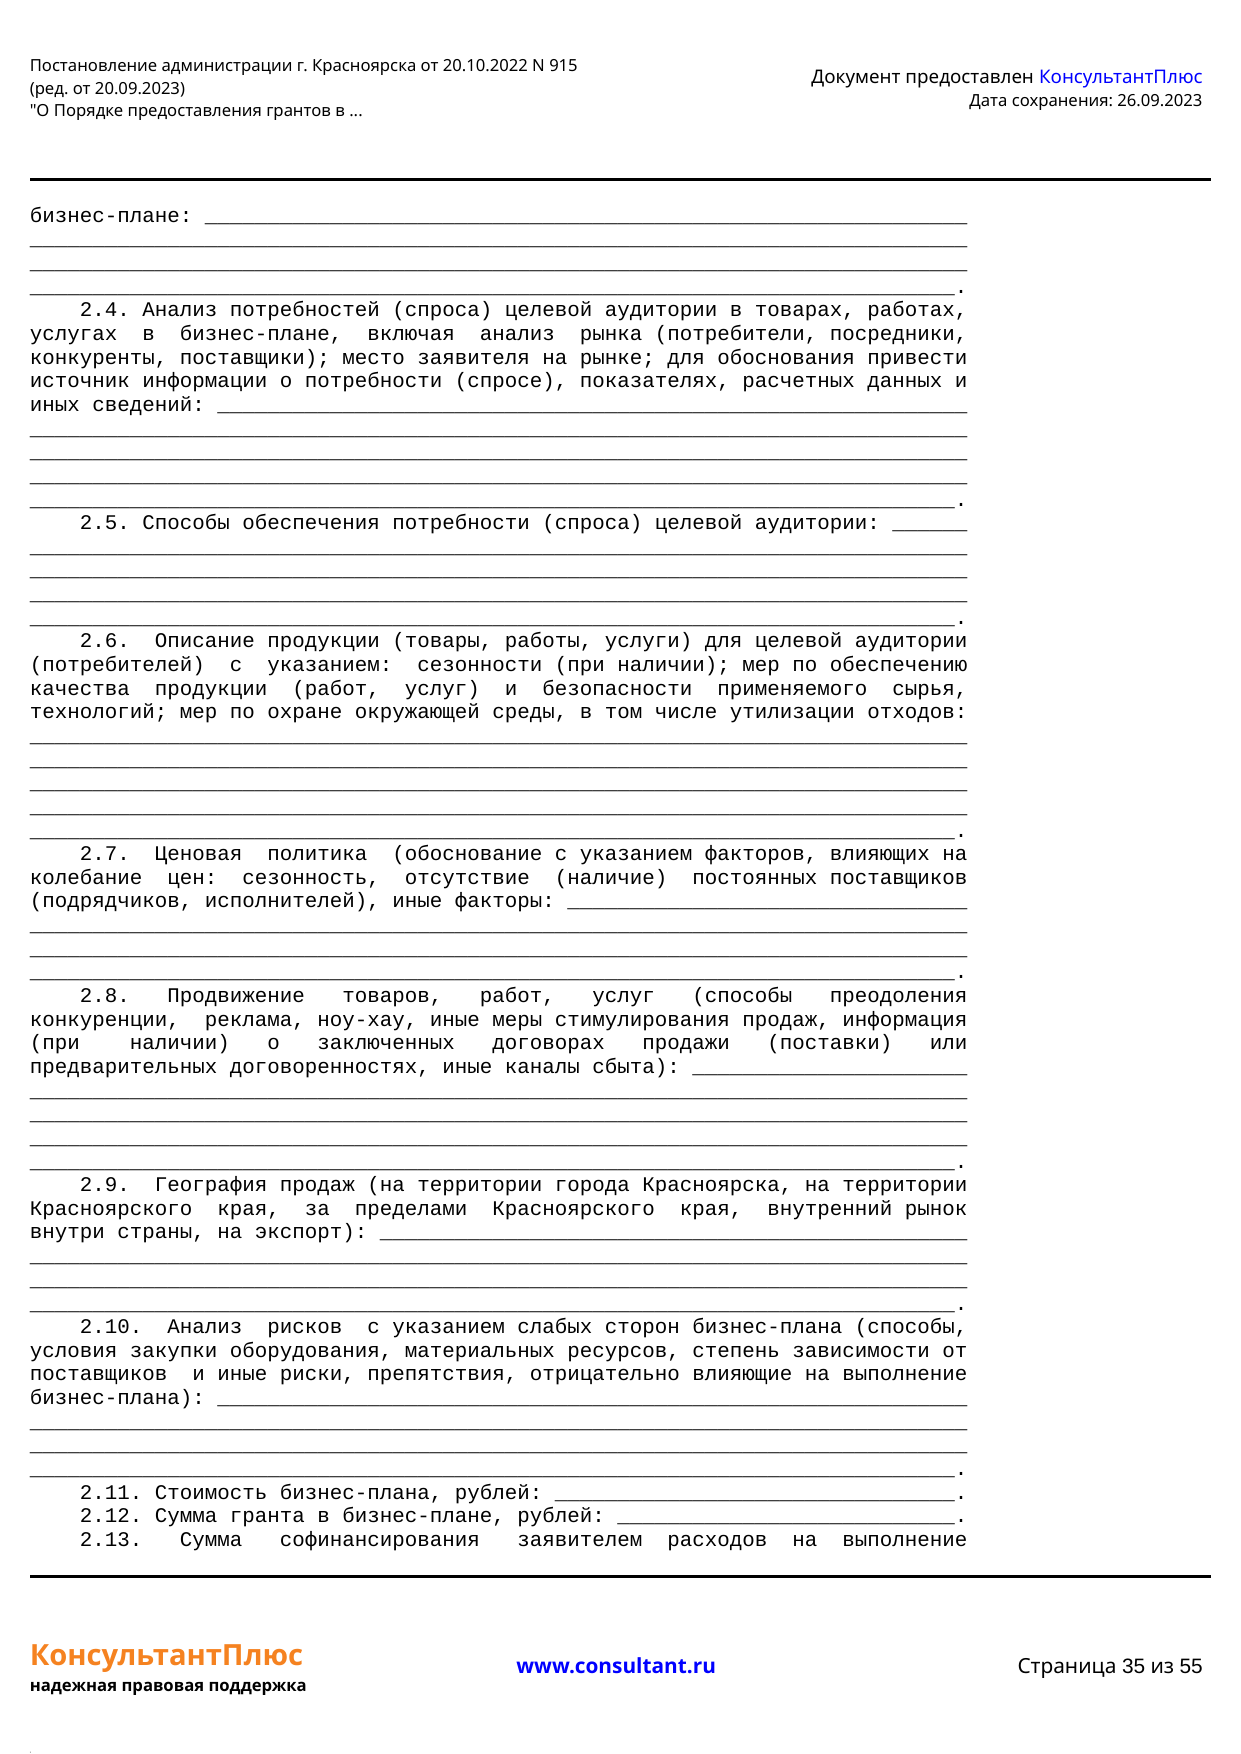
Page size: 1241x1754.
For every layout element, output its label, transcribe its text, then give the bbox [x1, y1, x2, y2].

text бизнес-плана): ____________________________________________________________ [29, 1387, 1211, 1411]
text __________________________________________________________________________. [29, 1458, 1211, 1482]
text __________________________________________________________________________. [29, 1292, 1211, 1316]
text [29, 252, 1211, 276]
text 2.11. Стоимость бизнес-плана, рублей: ________________________________. [29, 1482, 1211, 1505]
text иных сведений: ____________________________________________________________ [29, 394, 1211, 418]
text ___________________________________________________________________________ [29, 559, 1211, 583]
text внутри страны, на экспорт): _______________________________________________ [29, 1222, 1211, 1245]
text 2.10. Анализ рисков с указанием слабых сторон бизнес-плана (способы, [29, 1316, 1211, 1340]
text ___________________________________________________________________________ [29, 1080, 1211, 1103]
text 2.4. Анализ потребностей (спроса) целевой аудитории в товарах, работах, [29, 299, 1211, 323]
text ___________________________________________________________________________ [29, 725, 1211, 749]
text бизнес-плане: _____________________________________________________________ [29, 205, 1211, 228]
text ___________________________________________________________________________ [29, 914, 1211, 938]
text услугах в бизнес-плане, включая анализ рынка (потребители, посредники, [29, 323, 1211, 347]
text (потребителей) с указанием: сезонности (при наличии); мер по обеспечению [29, 654, 1211, 678]
text ___________________________________________________________________________ [29, 1103, 1211, 1127]
text ___________________________________________________________________________ [29, 1434, 1211, 1458]
text ___________________________________________________________________________ [29, 418, 1211, 441]
text конкуренции, реклама, ноу-хау, иные меры стимулирования продаж, информация [29, 1009, 1211, 1032]
text 2.5. Способы обеспечения потребности (спроса) целевой аудитории: ______ [29, 512, 1211, 536]
text 2.9. География продаж (на территории города Красноярска, на территории [29, 1174, 1211, 1198]
text ___________________________________________________________________________ [29, 1127, 1211, 1151]
text ___________________________________________________________________________ [29, 938, 1211, 961]
text 2.13. Сумма софинансирования заявителем расходов на выполнение [29, 1529, 1211, 1553]
text ___________________________________________________________________________ [29, 772, 1211, 796]
text условия закупки оборудования, материальных ресурсов, степень зависимости от [29, 1340, 1211, 1363]
text колебание цен: сезонность, отсутствие (наличие) постоянных поставщиков [29, 867, 1211, 891]
text ___________________________________________________________________________ [29, 1411, 1211, 1434]
text ___________________________________________________________________________ [29, 536, 1211, 559]
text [29, 228, 1211, 252]
text 2.8. Продвижение товаров, работ, услуг (способы преодоления [29, 985, 1211, 1009]
text технологий; мер по охране окружающей среды, в том числе утилизации отходов: [29, 701, 1211, 725]
text ___________________________________________________________________________ [29, 441, 1211, 465]
text __________________________________________________________________________. [29, 488, 1211, 512]
text __________________________________________________________________________. [29, 607, 1211, 630]
text ___________________________________________________________________________ [29, 749, 1211, 772]
text 2.7. Ценовая политика (обоснование с указанием факторов, влияющих на [29, 843, 1211, 867]
text __________________________________________________________________________. [29, 1151, 1211, 1174]
text ___________________________________________________________________________ [29, 796, 1211, 819]
text качества продукции (работ, услуг) и безопасности применяемого сырья, [29, 678, 1211, 701]
text Красноярского края, за пределами Красноярского края, внутренний рынок [29, 1198, 1211, 1222]
text __________________________________________________________________________. [29, 961, 1211, 985]
text предварительных договоренностях, иные каналы сбыта): ______________________ [29, 1056, 1211, 1080]
text ___________________________________________________________________________ [29, 465, 1211, 488]
text (при наличии) о заключенных договорах продажи (поставки) или [29, 1032, 1211, 1056]
text 2.6. Описание продукции (товары, работы, услуги) для целевой аудитории [29, 630, 1211, 654]
text (подрядчиков, исполнителей), иные факторы: ________________________________ [29, 891, 1211, 914]
text источник информации о потребности (спросе), показателях, расчетных данных и [29, 370, 1211, 394]
text поставщиков и иные риски, препятствия, отрицательно влияющие на выполнение [29, 1363, 1211, 1387]
text __________________________________________________________________________. [29, 819, 1211, 843]
text ___________________________________________________________________________ [29, 583, 1211, 607]
text конкуренты, поставщики); место заявителя на рынке; для обоснования привести [29, 347, 1211, 370]
text ___________________________________________________________________________ [29, 1269, 1211, 1292]
text 2.12. Сумма гранта в бизнес-плане, рублей: ___________________________. [29, 1505, 1211, 1529]
text __________________________________________________________________________. [29, 276, 1211, 299]
text ___________________________________________________________________________ [29, 1245, 1211, 1269]
